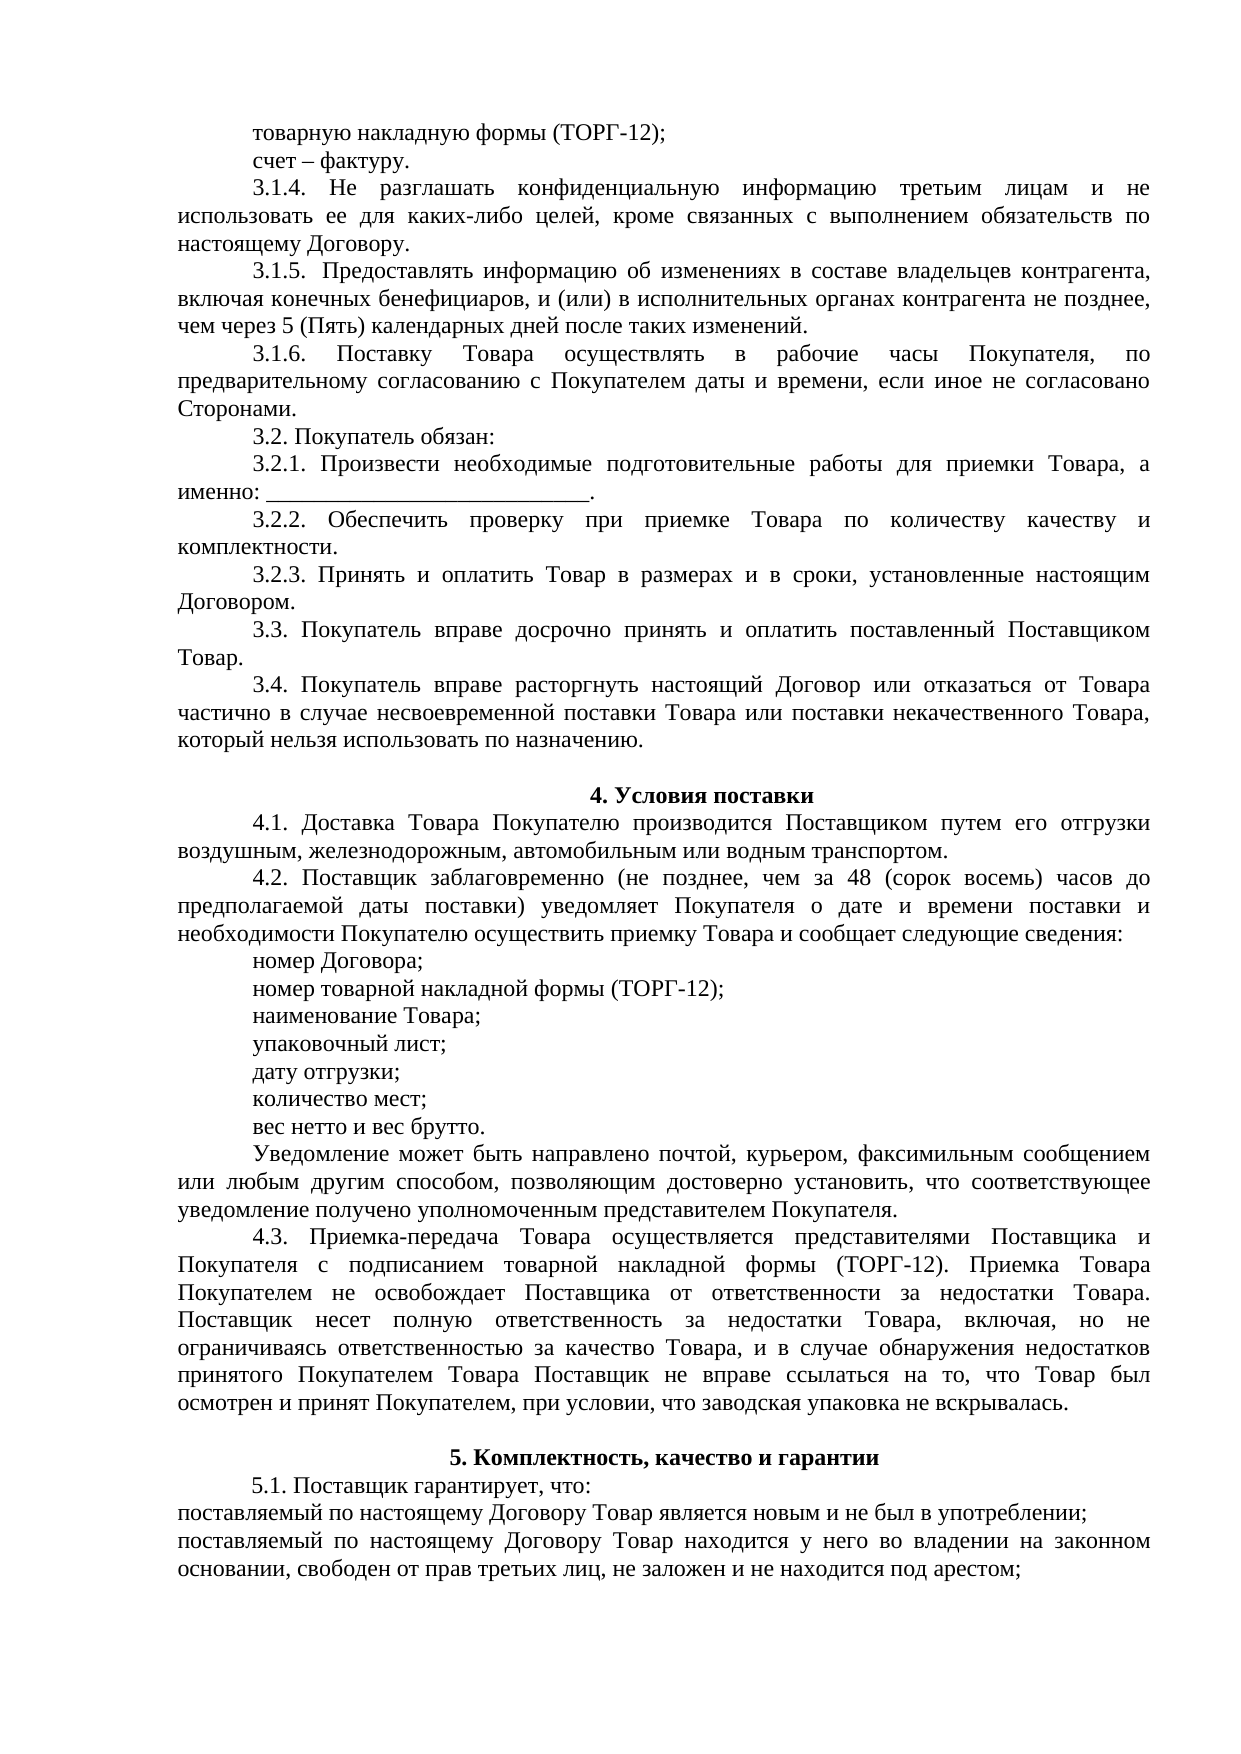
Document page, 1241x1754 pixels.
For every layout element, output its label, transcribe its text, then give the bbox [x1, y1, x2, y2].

text номер товарной накладной формы (ТОРГ-12); [177, 974, 1152, 1001]
text 4.1. Доставка Товара Покупателю производится Поставщиком путем его отгрузки воздушным, железнодорожным, автомобильным или водным транспортом. [177, 808, 1152, 863]
text 5. Комплектность, качество и гарантии [177, 1443, 1152, 1471]
text Уведомление может быть направлено почтой, курьером, факсимильным сообщением или любым другим способом, позволяющим достоверно установить, что соответствующее уведомление получено уполномоченным представителем Покупателя. [177, 1139, 1152, 1222]
text 3.2.2. Обеспечить проверку при приемке Товара по количеству качеству и комплектности. [177, 504, 1152, 560]
text 3.1.5. Предоставлять информацию об изменениях в составе владельцев контрагента, включая конечных бенефициаров, и (или) в исполнительных органах контрагента не позднее, чем через 5 (Пять) календарных дней после таких изменений. [177, 256, 1152, 339]
text поставляемый по настоящему Договору Товар является новым и не был в употреблении; [177, 1498, 1152, 1526]
text упаковочный лист; [177, 1029, 1152, 1057]
text 3.1.6. Поставку Товара осуществлять в рабочие часы Покупателя, по предварительному согласованию с Покупателем даты и времени, если иное не согласовано Сторонами. [177, 339, 1152, 422]
text вес нетто и вес брутто. [177, 1112, 1152, 1139]
text 4. Условия поставки [177, 781, 1152, 808]
text номер Договора; [177, 946, 1152, 974]
text наименование Товара; [177, 1001, 1152, 1029]
text 3.1.4. Не разглашать конфиденциальную информацию третьим лицам и не использовать ее для каких-либо целей, кроме связанных с выполнением обязательств по настоящему Договору. [177, 173, 1152, 256]
text 3.2.3. Принять и оплатить Товар в размерах и в сроки, установленные настоящим Договором. [177, 560, 1152, 615]
text 3.2. Покупатель обязан: [177, 422, 1152, 449]
text 5.1. Поставщик гарантирует, что: [177, 1471, 1152, 1498]
text счет – фактуру. [177, 146, 1152, 173]
text дату отгрузки; [177, 1057, 1152, 1084]
text 3.2.1. Произвести необходимые подготовительные работы для приемки Товара, а именно: ___________________________. [177, 449, 1152, 504]
text количество мест; [177, 1084, 1152, 1112]
text поставляемый по настоящему Договору Товар находится у него во владении на законном основании, свободен от прав третьих лиц, не заложен и не находится под арестом; [177, 1526, 1152, 1581]
text товарную накладную формы (ТОРГ-12); [177, 118, 1152, 146]
text 3.4. Покупатель вправе расторгнуть настоящий Договор или отказаться от Товара частично в случае несвоевременной поставки Товара или поставки некачественного Товара, который нельзя использовать по назначению. [177, 670, 1152, 753]
text 3.3. Покупатель вправе досрочно принять и оплатить поставленный Поставщиком Товар. [177, 615, 1152, 670]
text 4.2. Поставщик заблаговременно (не позднее, чем за 48 (сорок восемь) часов до предполагаемой даты поставки) уведомляет Покупателя о дате и времени поставки и необходимости Покупателю осуществить приемку Товара и сообщает следующие сведения: [177, 863, 1152, 946]
text 4.3. Приемка-передача Товара осуществляется представителями Поставщика и Покупателя с подписанием товарной накладной формы (ТОРГ-12). Приемка Товара Покупателем не освобождает Поставщика от ответственности за недостатки Товара. Поставщик несет полную ответственность за недостатки Товара, включая, но не ограничиваясь ответственностью за качество Товара, и в случае обнаружения недостатков принятого Покупателем Товара Поставщик не вправе ссылаться на то, что Товар был осмотрен и принят Покупателем, при условии, что заводская упаковка не вскрывалась. [177, 1222, 1152, 1416]
